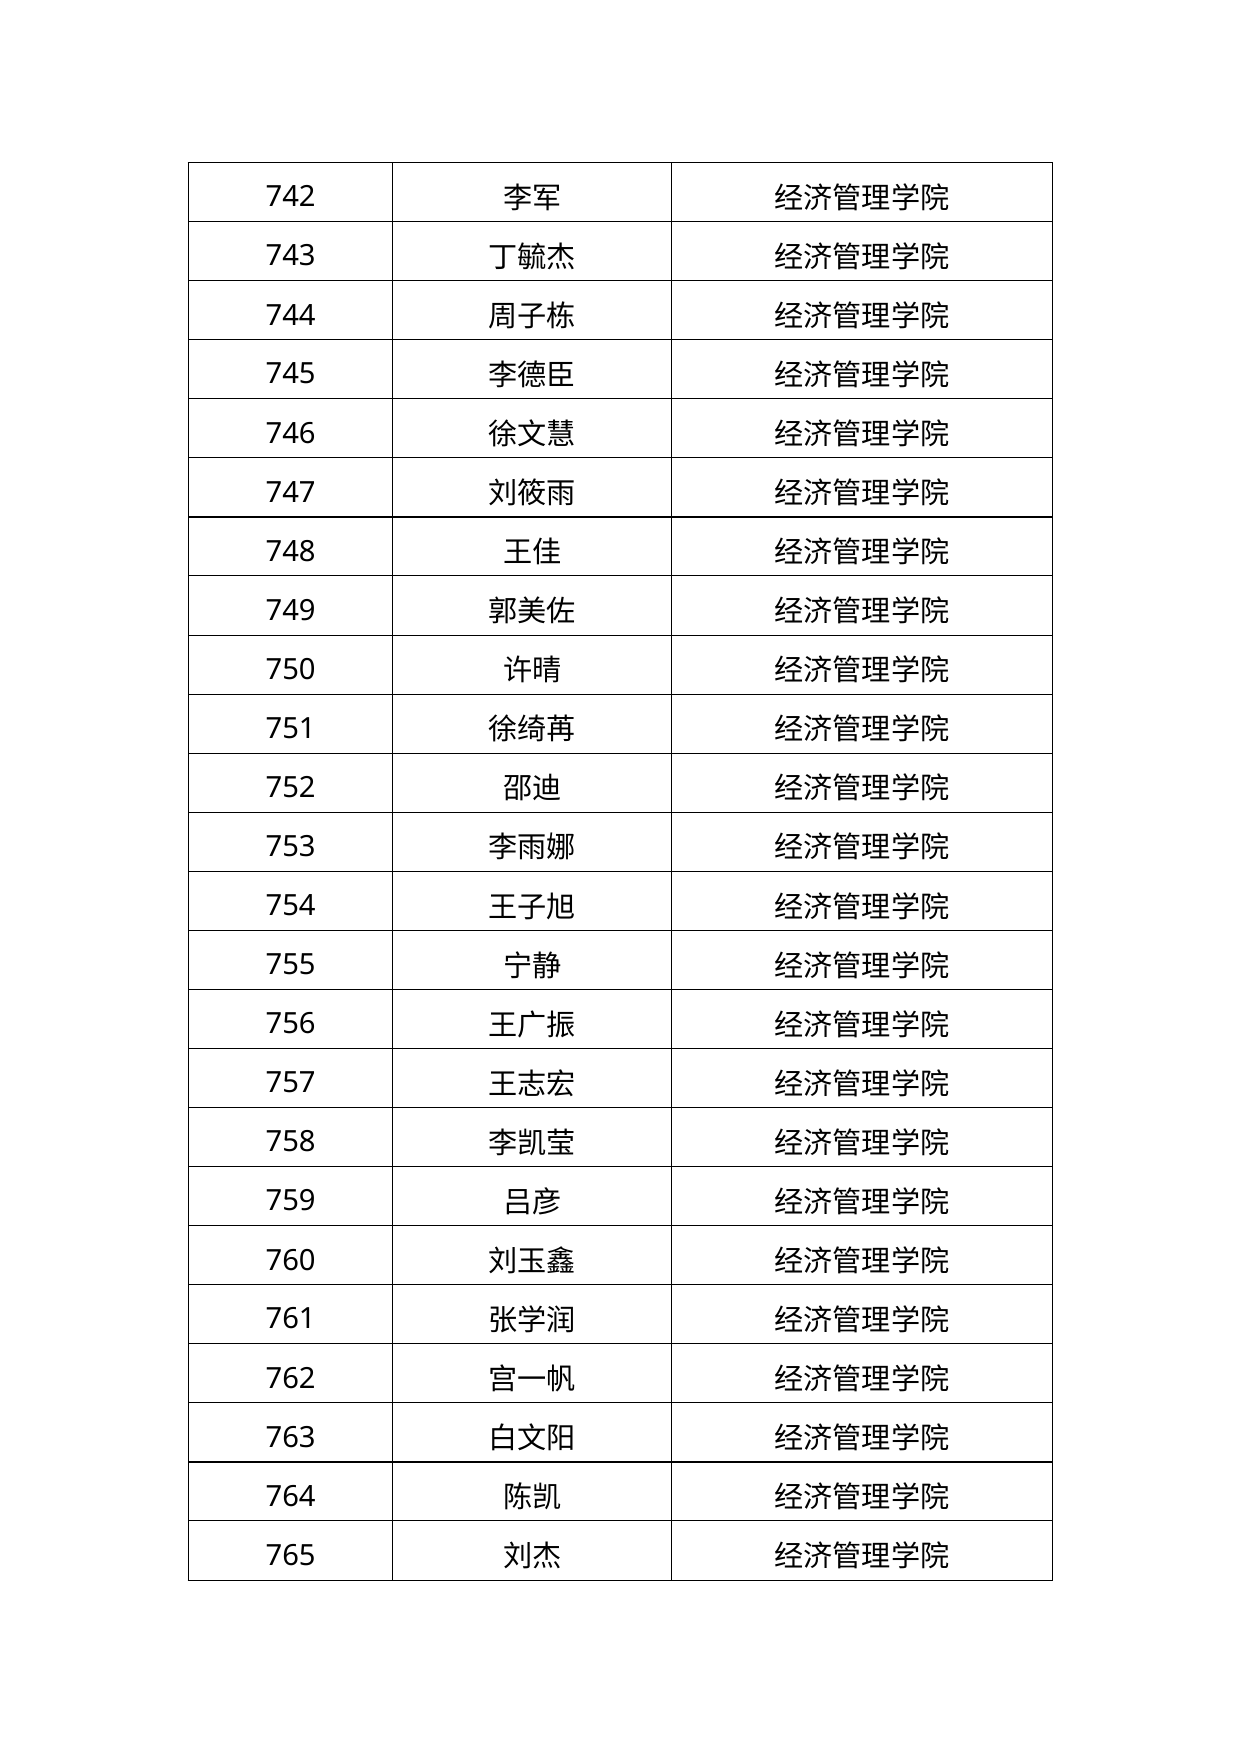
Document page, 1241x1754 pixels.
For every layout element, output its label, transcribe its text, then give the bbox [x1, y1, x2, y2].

table_cell 763 [189, 1403, 392, 1461]
table_cell 经济管理学院 [672, 163, 1052, 221]
table_cell 白文阳 [393, 1403, 671, 1461]
table_cell 经济管理学院 [672, 754, 1052, 812]
table_cell 743 [189, 222, 392, 280]
table_cell 徐文慧 [393, 399, 671, 457]
table_cell 764 [189, 1463, 392, 1520]
table_cell 丁毓杰 [393, 222, 671, 280]
table_cell 张学润 [393, 1285, 671, 1343]
table_cell 邵迪 [393, 754, 671, 812]
table_cell 742 [189, 163, 392, 221]
table_cell 李雨娜 [393, 813, 671, 871]
table_cell 经济管理学院 [672, 281, 1052, 339]
table_cell 755 [189, 931, 392, 989]
table_cell 经济管理学院 [672, 399, 1052, 457]
table_cell 经济管理学院 [672, 1285, 1052, 1343]
table_cell 李德臣 [393, 340, 671, 398]
table_cell 经济管理学院 [672, 1403, 1052, 1461]
table_cell 746 [189, 399, 392, 457]
table_cell 759 [189, 1167, 392, 1225]
table_cell 王广振 [393, 990, 671, 1048]
table_cell 李凯莹 [393, 1108, 671, 1166]
table_cell 宫一帆 [393, 1344, 671, 1402]
table_cell 经济管理学院 [672, 1167, 1052, 1225]
table_cell 745 [189, 340, 392, 398]
table_cell 吕彦 [393, 1167, 671, 1225]
table_cell 754 [189, 872, 392, 930]
table_cell 经济管理学院 [672, 1344, 1052, 1402]
table_cell 经济管理学院 [672, 1049, 1052, 1107]
table_cell 经济管理学院 [672, 458, 1052, 516]
table_cell 760 [189, 1226, 392, 1284]
table_cell 748 [189, 518, 392, 575]
table_cell 765 [189, 1521, 392, 1579]
table_cell 761 [189, 1285, 392, 1343]
table_cell 徐绮苒 [393, 695, 671, 753]
table_cell 刘玉鑫 [393, 1226, 671, 1284]
table_cell 王佳 [393, 518, 671, 575]
table_cell 经济管理学院 [672, 990, 1052, 1048]
table_cell 王子旭 [393, 872, 671, 930]
table_cell 郭美佐 [393, 576, 671, 634]
table_cell 经济管理学院 [672, 872, 1052, 930]
table_cell 752 [189, 754, 392, 812]
table_cell 宁静 [393, 931, 671, 989]
table_cell 许晴 [393, 636, 671, 693]
table_cell 经济管理学院 [672, 576, 1052, 634]
table_cell 750 [189, 636, 392, 693]
table_cell 经济管理学院 [672, 222, 1052, 280]
table_cell 经济管理学院 [672, 931, 1052, 989]
table_cell 749 [189, 576, 392, 634]
table_cell 经济管理学院 [672, 1521, 1052, 1579]
table_cell 经济管理学院 [672, 1108, 1052, 1166]
table_cell 757 [189, 1049, 392, 1107]
table_cell 刘筱雨 [393, 458, 671, 516]
table_cell 762 [189, 1344, 392, 1402]
table_cell 经济管理学院 [672, 636, 1052, 693]
table_cell 744 [189, 281, 392, 339]
table_cell 747 [189, 458, 392, 516]
table_cell 756 [189, 990, 392, 1048]
table_cell 周子栋 [393, 281, 671, 339]
table_cell 经济管理学院 [672, 518, 1052, 575]
table_cell 753 [189, 813, 392, 871]
table_cell 刘杰 [393, 1521, 671, 1579]
table_cell 经济管理学院 [672, 1463, 1052, 1520]
table_cell 陈凯 [393, 1463, 671, 1520]
table_cell 751 [189, 695, 392, 753]
table_cell 758 [189, 1108, 392, 1166]
table_cell 王志宏 [393, 1049, 671, 1107]
table_cell 李军 [393, 163, 671, 221]
table_cell 经济管理学院 [672, 813, 1052, 871]
table_cell 经济管理学院 [672, 340, 1052, 398]
table_cell 经济管理学院 [672, 695, 1052, 753]
table_cell 经济管理学院 [672, 1226, 1052, 1284]
